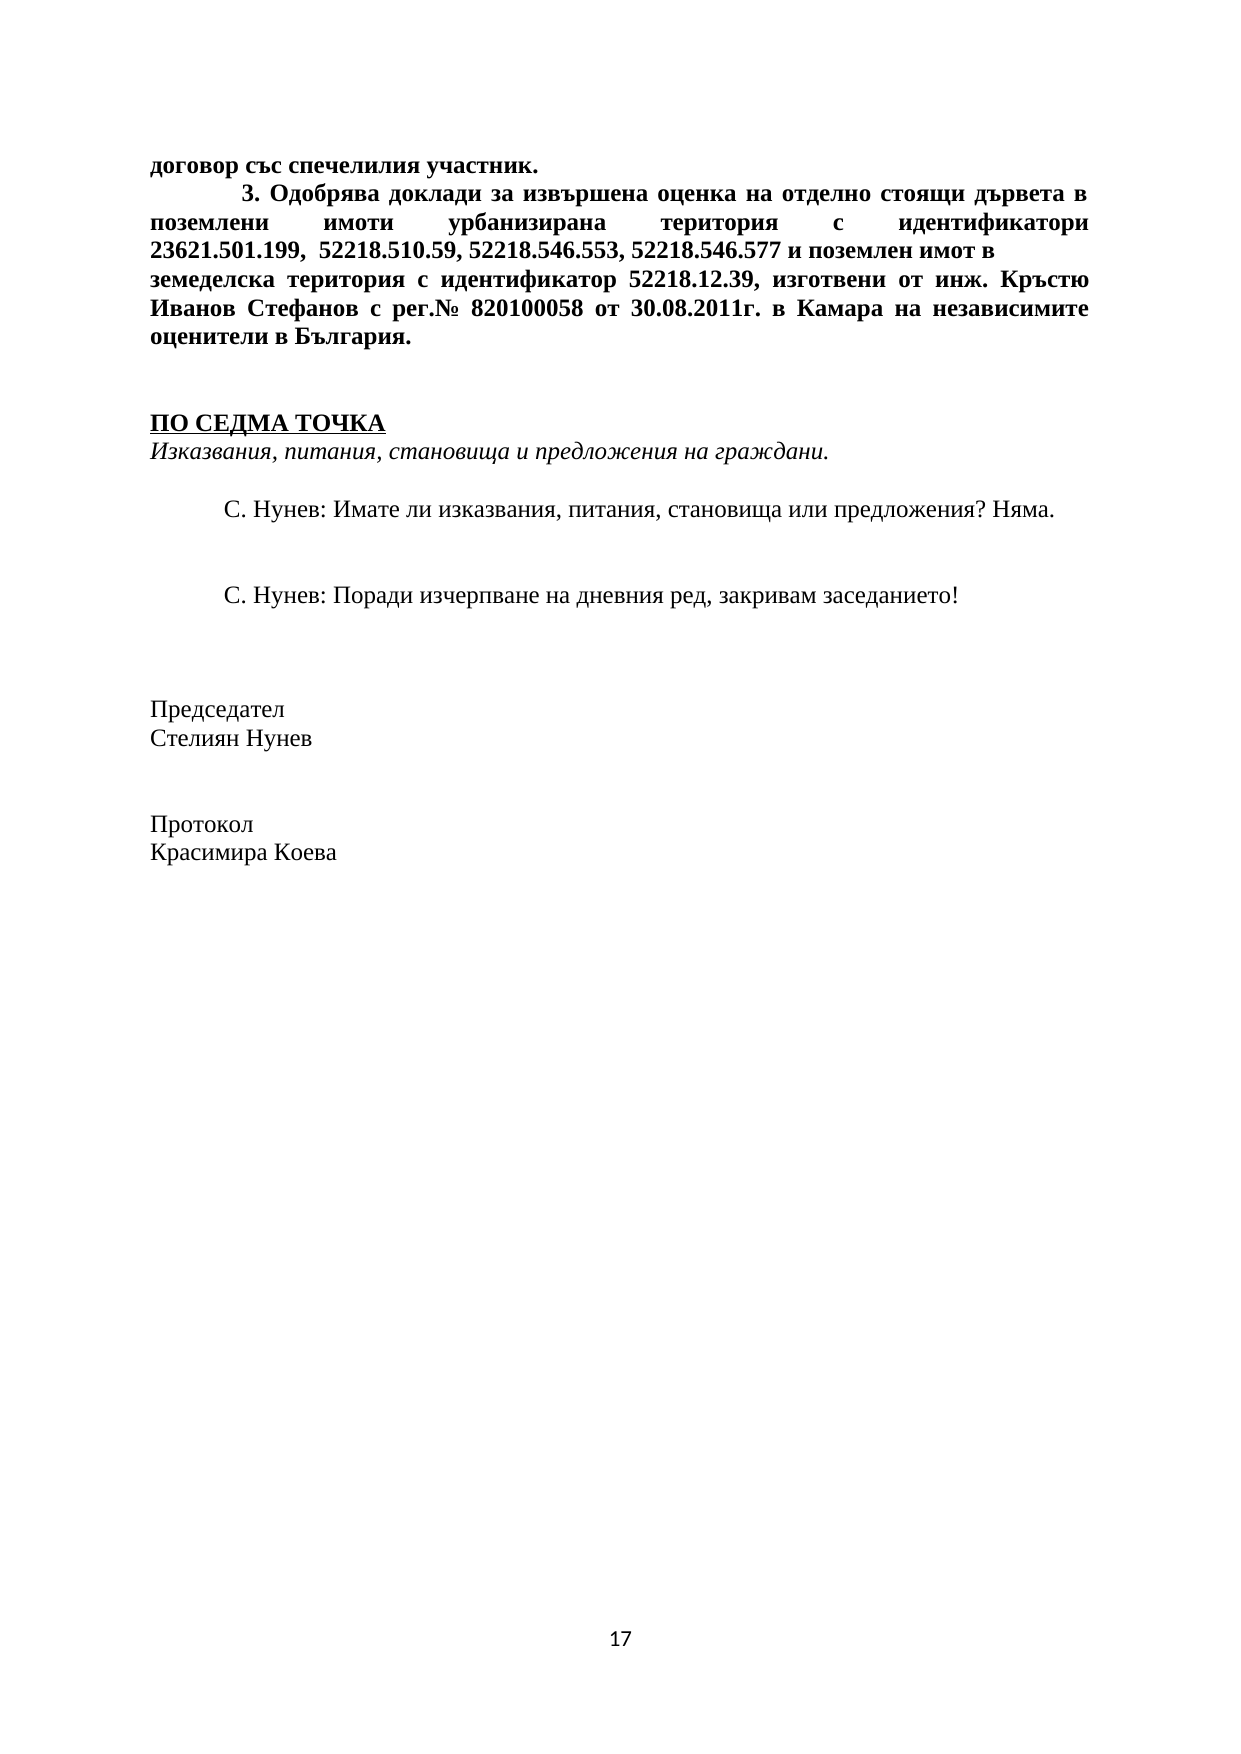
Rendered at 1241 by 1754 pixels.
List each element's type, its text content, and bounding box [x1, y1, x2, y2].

text Красимира Коева [150, 837, 1090, 866]
text ПО СЕДМА ТОЧКА [150, 408, 1090, 436]
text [150, 150, 1090, 179]
text Председател [150, 694, 1090, 723]
text Изказвания, питания, становища и предложения на граждани. [150, 436, 1090, 465]
text Протокол [150, 809, 1090, 837]
text Стелиян Нунев [150, 723, 1090, 752]
list земеделска територия с идентификатор 52218.12.39, изготвени от инж. Кръстю Иванов Стефанов с рег.№ 820100058 от 30.08.2011г. в Камара на независимите оценители в България. [150, 264, 1090, 350]
text С. Нунев: Имате ли изказвания, питания, становища или предложения? Няма. [150, 494, 1090, 523]
text С. Нунев: Поради изчерпване на дневния ред, закривам заседанието! [150, 580, 1090, 609]
list 3. Одобрява доклади за извършена оценка на отделно стоящи дървета в поземлени имоти урбанизирана територия с идентификатори 23621.501.199, 52218.510.59, 52218.546.553, 52218.546.577 и поземлен имот в [150, 179, 1090, 264]
